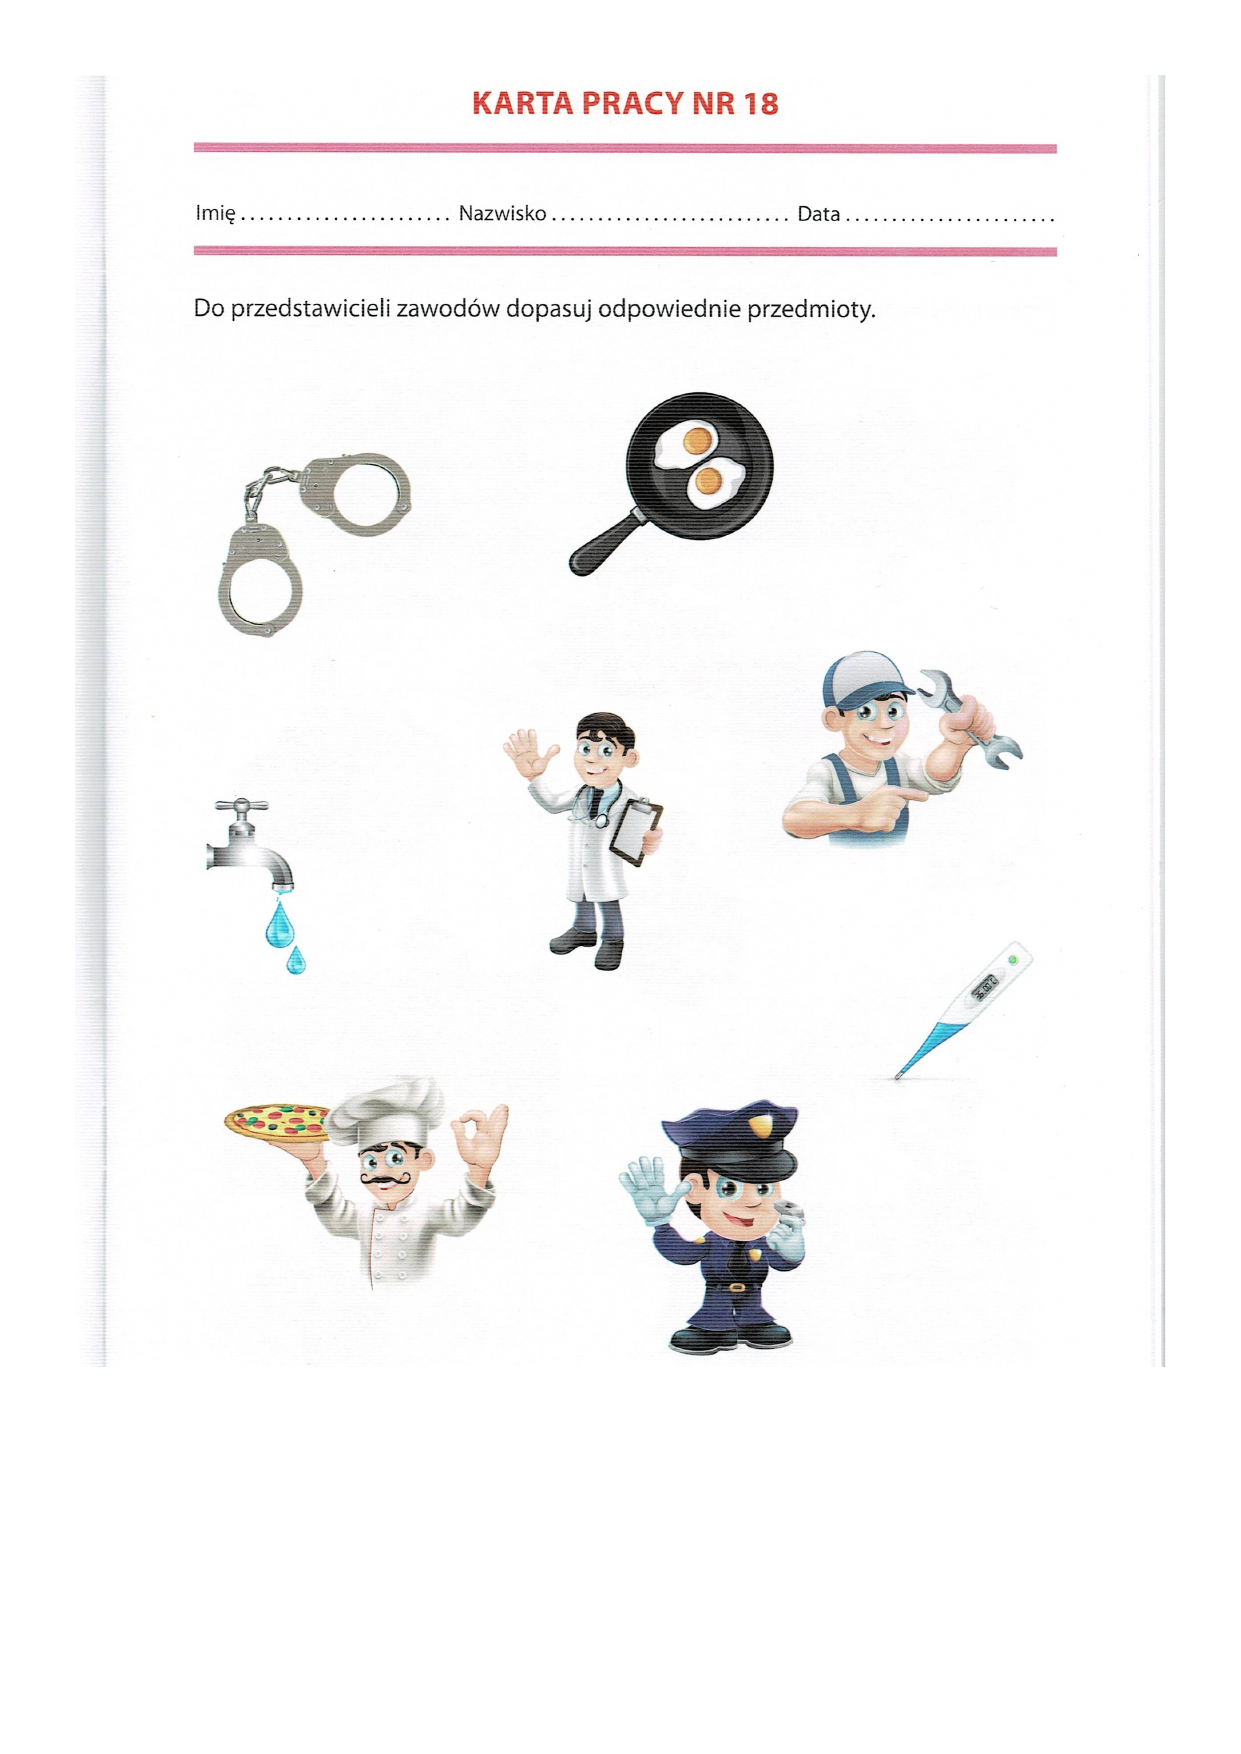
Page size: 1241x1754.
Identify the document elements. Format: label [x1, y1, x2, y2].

picture [75, 75, 1166, 1367]
